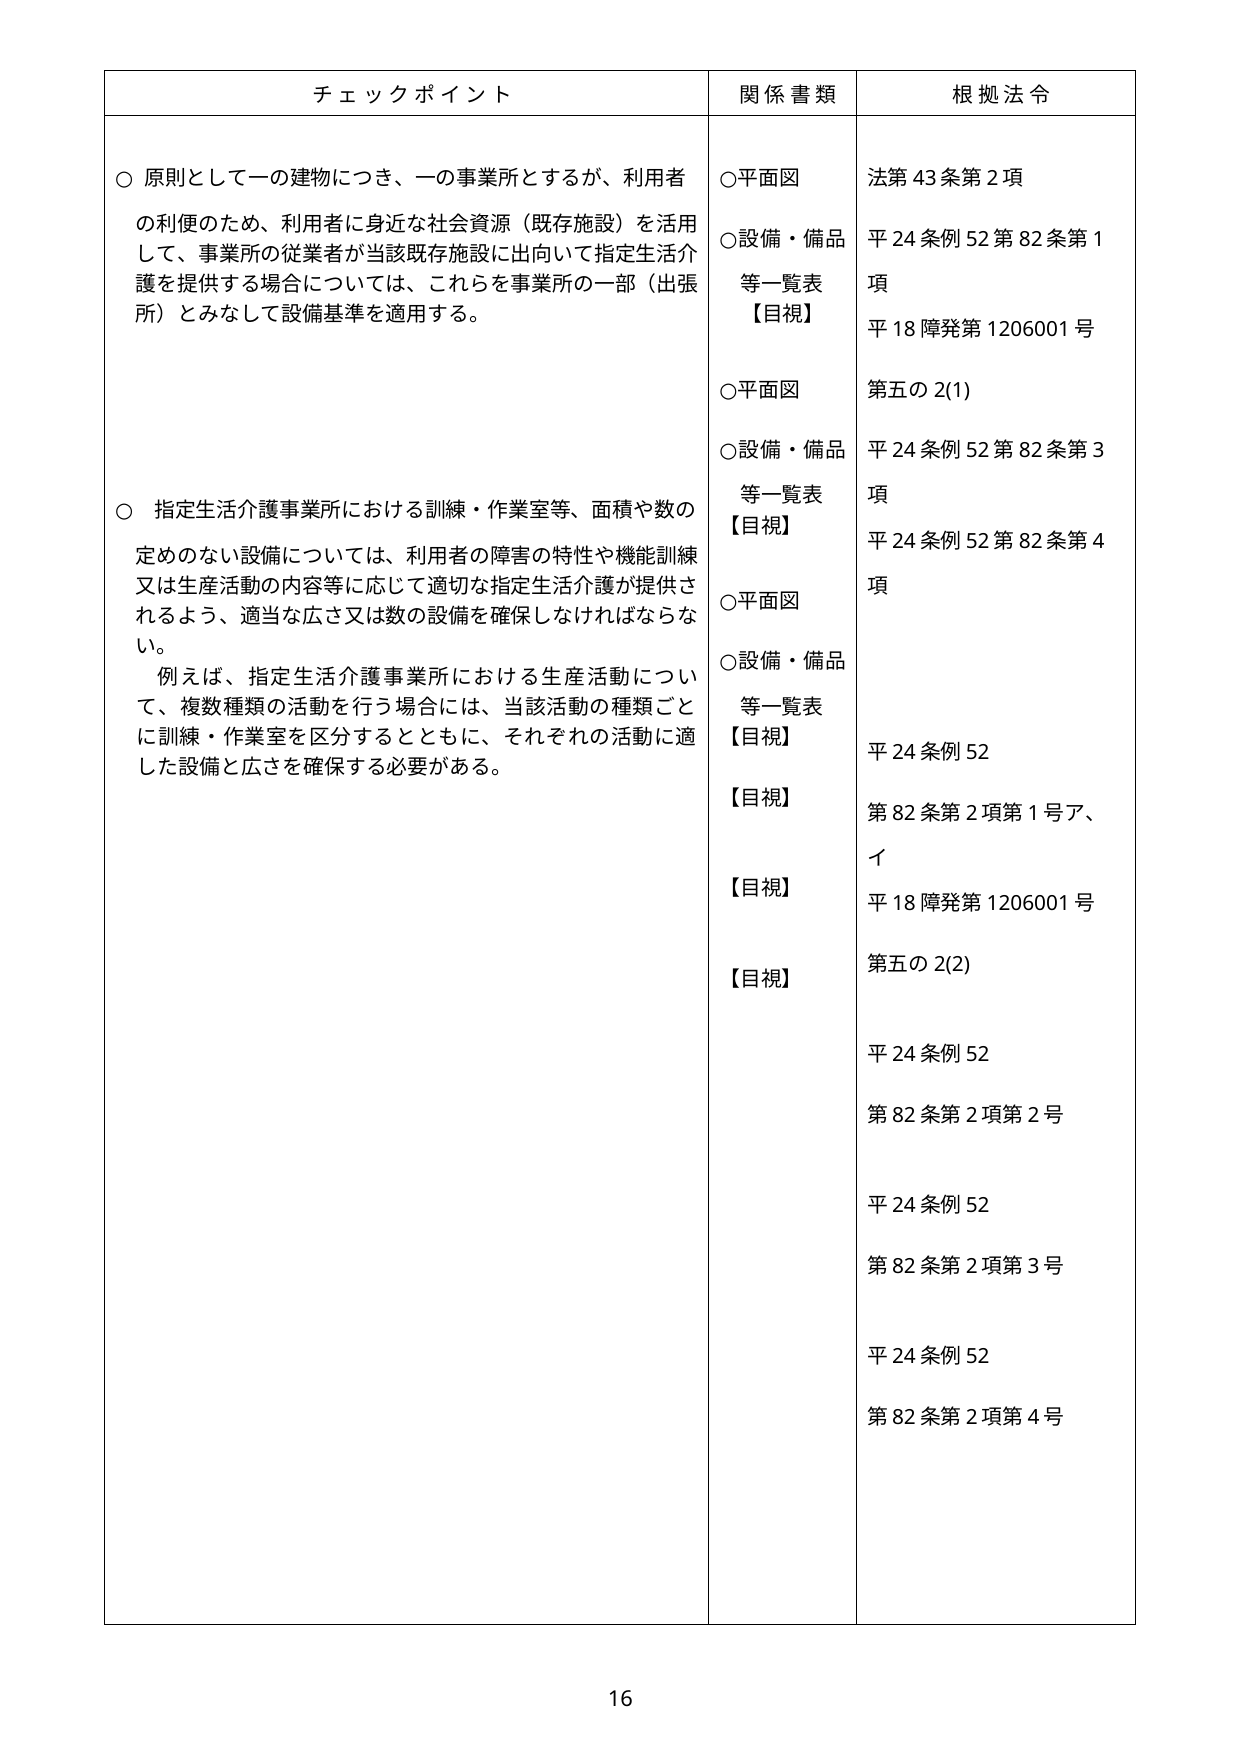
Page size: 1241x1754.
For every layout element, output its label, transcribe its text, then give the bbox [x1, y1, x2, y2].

table_cell ○ 原則として一の建物につき、一の事業所とするが、利用者の利便のため、利用者に身近な社会資源（既存施設）を活用して、事業所の従業者が当該既存施設に出向いて指定生活介護を提供する場合については、これらを事業所の一部（出張所）とみなして設備基準を適用する。 ○ 指定生活介護事業所における訓練・作業室等、面積や数の定めのない設備については、利用者の障害の特性や機能訓練又は生産活動の内容等に応じて適切な指定生活介護が提供されるよう、適当な広さ又は数の設備を確保しなければならない。 例えば、指定生活介護事業所における生産活動について、複数種類の活動を行う場合には、当該活動の種類ごとに訓練・作業室を区分するとともに、それぞれの活動に適した設備と広さを確保する必要がある。 [105, 116, 708, 1623]
table_cell ○平面図 ○設備・備品等一覧表 【目視】 ○平面図 ○設備・備品等一覧表 【目視】 ○平面図 ○設備・備品等一覧表 【目視】 【目視】 【目視】 【目視】 [709, 116, 856, 1623]
table_header 根 拠 法 令 [857, 71, 1135, 115]
table_cell 法第43条第2項 平24条例52第82条第1項 平18障発第1206001号 第五の2(1) 平24条例52第82条第3項 平24条例52第82条第4項 平24条例52 第82条第2項第1号ア、イ 平18障発第1206001号 第五の2(2) 平24条例52 第82条第2項第2号 平24条例52 第82条第2項第3号 平24条例52 第82条第2項第4号 [857, 116, 1135, 1623]
table_header チ ェ ッ ク ポ イ ン ト [105, 71, 708, 115]
table_header 関 係 書 類 [709, 71, 856, 115]
